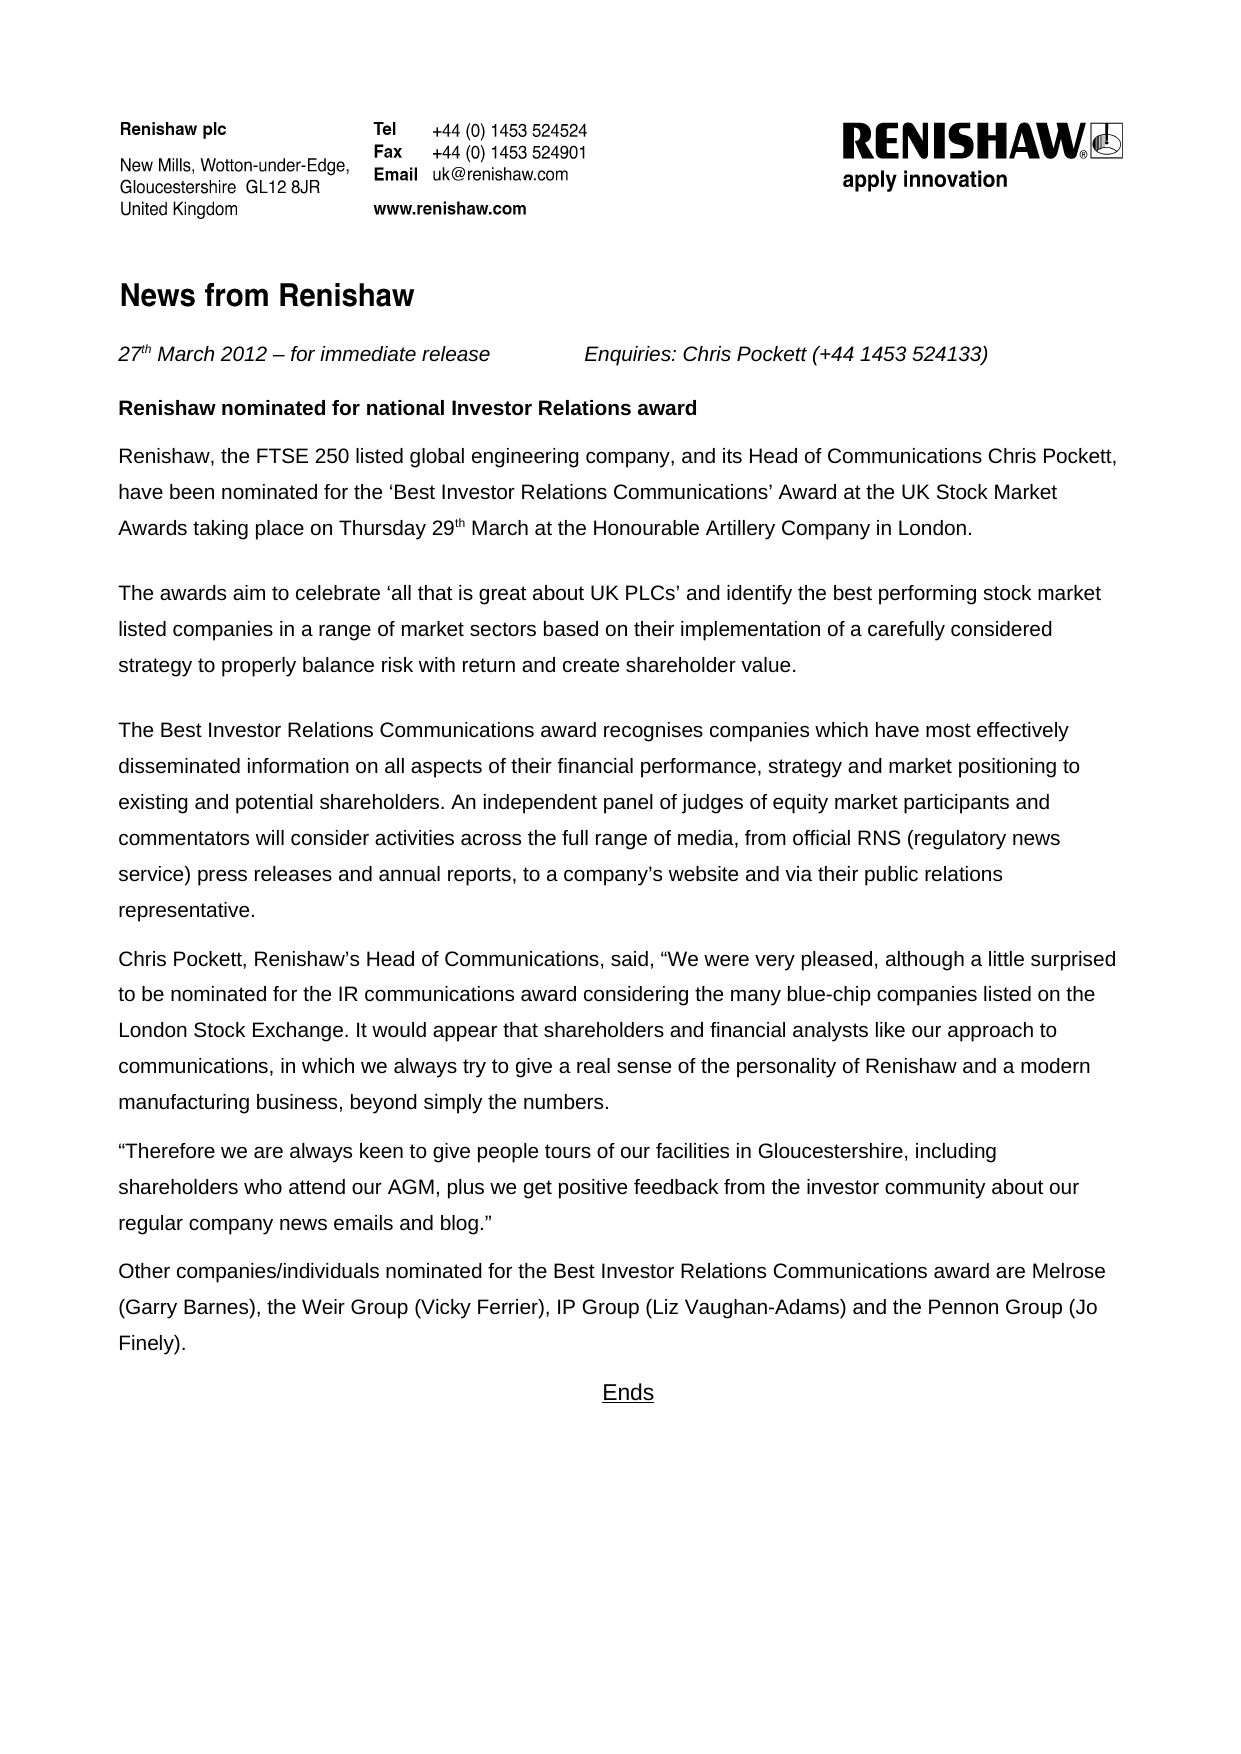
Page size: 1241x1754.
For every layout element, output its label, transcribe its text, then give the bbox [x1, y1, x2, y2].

picture [90, 90, 1156, 330]
text Other companies/individuals nominated for the Best Investor Relations Communications award are Melrose (Garry Barnes), the Weir Group (Vicky Ferrier), IP Group (Liz Vaughan-Adams) and the Pennon Group (Jo Finely). [118, 1259, 1122, 1355]
text Chris Pockett, Renishaw’s Head of Communications, said, “We were very pleased, although a little surprised to be nominated for the IR communications award considering the many blue-chip companies listed on the London Stock Exchange. It would appear that shareholders and financial analysts like our approach to communications, in which we always try to give a real sense of the personality of Renishaw and a modern manufacturing business, beyond simply the numbers. [118, 946, 1122, 1114]
text Renishaw nominated for national Investor Relations award [118, 396, 1122, 420]
text The awards aim to celebrate ‘all that is great about UK PLCs’ and identify the best performing stock market listed companies in a range of market sectors based on their implementation of a carefully considered strategy to properly balance risk with return and create shareholder value. [118, 581, 1122, 677]
text Ends [118, 1379, 1122, 1406]
text “Therefore we are always keen to give people tours of our facilities in Gloucestershire, including shareholders who attend our AGM, plus we get positive feedback from the investor community about our regular company news emails and blog.” [118, 1138, 1122, 1234]
text The Best Investor Relations Communications award recognises companies which have most effectively disseminated information on all aspects of their financial performance, strategy and market positioning to existing and potential shareholders. An independent panel of judges of equity market participants and commentators will consider activities across the full range of media, from official RNS (regulatory news service) press releases and annual reports, to a company’s website and via their public relations representative. [118, 718, 1122, 922]
text Renishaw, the FTSE 250 listed global engineering company, and its Head of Communications Chris Pockett, have been nominated for the ‘Best Investor Relations Communications’ Award at the UK Stock Market Awards taking place on Thursday 29th March at the Honourable Artillery Company in London. [118, 444, 1122, 540]
